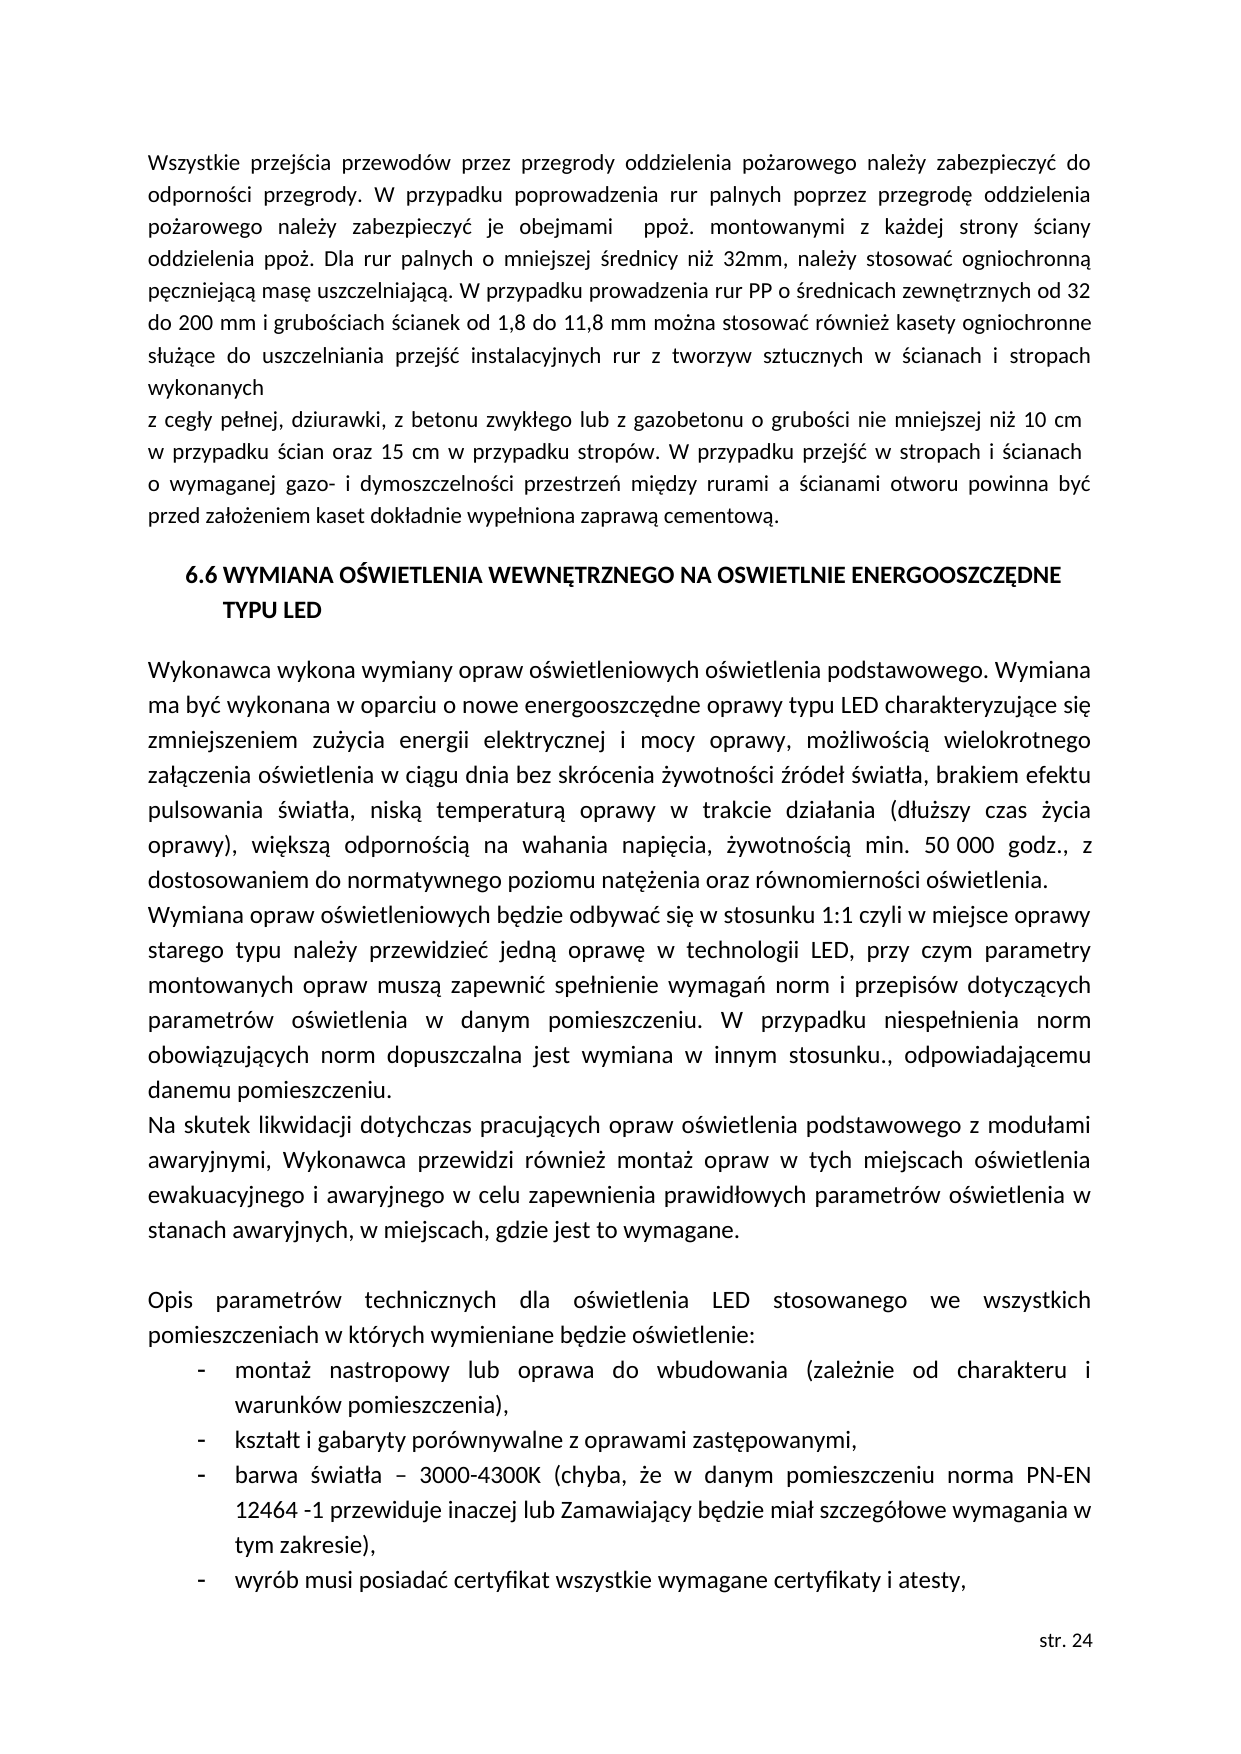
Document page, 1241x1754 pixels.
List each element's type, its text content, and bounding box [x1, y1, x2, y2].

list wyrób musi posiadać certyfikat wszystkie wymagane certyfikaty i atesty, [197, 1564, 1093, 1594]
list kształt i gabaryty porównywalne z oprawami zastępowanymi, [197, 1424, 1093, 1454]
list montaż nastropowy lub oprawa do wbudowania (zależnie od charakteru i warunków pomieszczenia), [197, 1354, 1093, 1419]
text Opis parametrów technicznych dla oświetlenia LED stosowanego we wszystkich pomieszczeniach w których wymieniane będzie oświetlenie: [148, 1284, 1093, 1349]
list barwa światła – 3000-4300K (chyba, że w danym pomieszczeniu norma PN-EN 12464 -1 przewiduje inaczej lub Zamawiający będzie miał szczegółowe wymagania w tym zakresie), [197, 1459, 1093, 1559]
text Na skutek likwidacji dotychczas pracujących opraw oświetlenia podstawowego z modułami awaryjnymi, Wykonawca przewidzi również montaż opraw w tych miejscach oświetlenia ewakuacyjnego i awaryjnego w celu zapewnienia prawidłowych parametrów oświetlenia w stanach awaryjnych, w miejscach, gdzie jest to wymagane. [148, 1109, 1093, 1244]
text Wymiana opraw oświetleniowych będzie odbywać się w stosunku 1:1 czyli w miejsce oprawy starego typu należy przewidzieć jedną oprawę w technologii LED, przy czym parametry montowanych opraw muszą zapewnić spełnienie wymagań norm i przepisów dotyczących parametrów oświetlenia w danym pomieszczeniu. W przypadku niespełnienia norm obowiązujących norm dopuszczalna jest wymiana w innym stosunku., odpowiadającemu danemu pomieszczeniu. [148, 899, 1093, 1104]
subtitle WYMIANA OŚWIETLENIA WEWNĘTRZNEGO NA OSWIETLNIE ENERGOOSZCZĘDNE TYPU LED [185, 559, 1093, 624]
text Wykonawca wykona wymiany opraw oświetleniowych oświetlenia podstawowego. Wymiana ma być wykonana w oparciu o nowe energooszczędne oprawy typu LED charakteryzujące się zmniejszeniem zużycia energii elektrycznej i mocy oprawy, możliwością wielokrotnego załączenia oświetlenia w ciągu dnia bez skrócenia żywotności źródeł światła, brakiem efektu pulsowania światła, niską temperaturą oprawy w trakcie działania (dłuższy czas życia oprawy), większą odpornością na wahania napięcia, żywotnością min. 50 000 godz., z dostosowaniem do normatywnego poziomu natężenia oraz równomierności oświetlenia. [148, 654, 1093, 894]
text Wszystkie przejścia przewodów przez przegrody oddzielenia pożarowego należy zabezpieczyć do odporności przegrody. W przypadku poprowadzenia rur palnych poprzez przegrodę oddzielenia pożarowego należy zabezpieczyć je obejmami ppoż. montowanymi z każdej strony ściany oddzielenia ppoż. Dla rur palnych o mniejszej średnicy niż 32mm, należy stosować ogniochronną pęczniejącą masę uszczelniającą. W przypadku prowadzenia rur PP o średnicach zewnętrznych od 32 do 200 mm i grubościach ścianek od 1,8 do 11,8 mm można stosować również kasety ogniochronne służące do uszczelniania przejść instalacyjnych rur z tworzyw sztucznych w ścianach i stropach wykonanych z cegły pełnej, dziurawki, z betonu zwykłego lub z gazobetonu o grubości nie mniejszej niż 10 cm w przypadku ścian oraz 15 cm w przypadku stropów. W przypadku przejść w stropach i ścianach o wymaganej gazo- i dymoszczelności przestrzeń między rurami a ścianami otworu powinna być przed założeniem kaset dokładnie wypełniona zaprawą cementową. [148, 148, 1093, 530]
